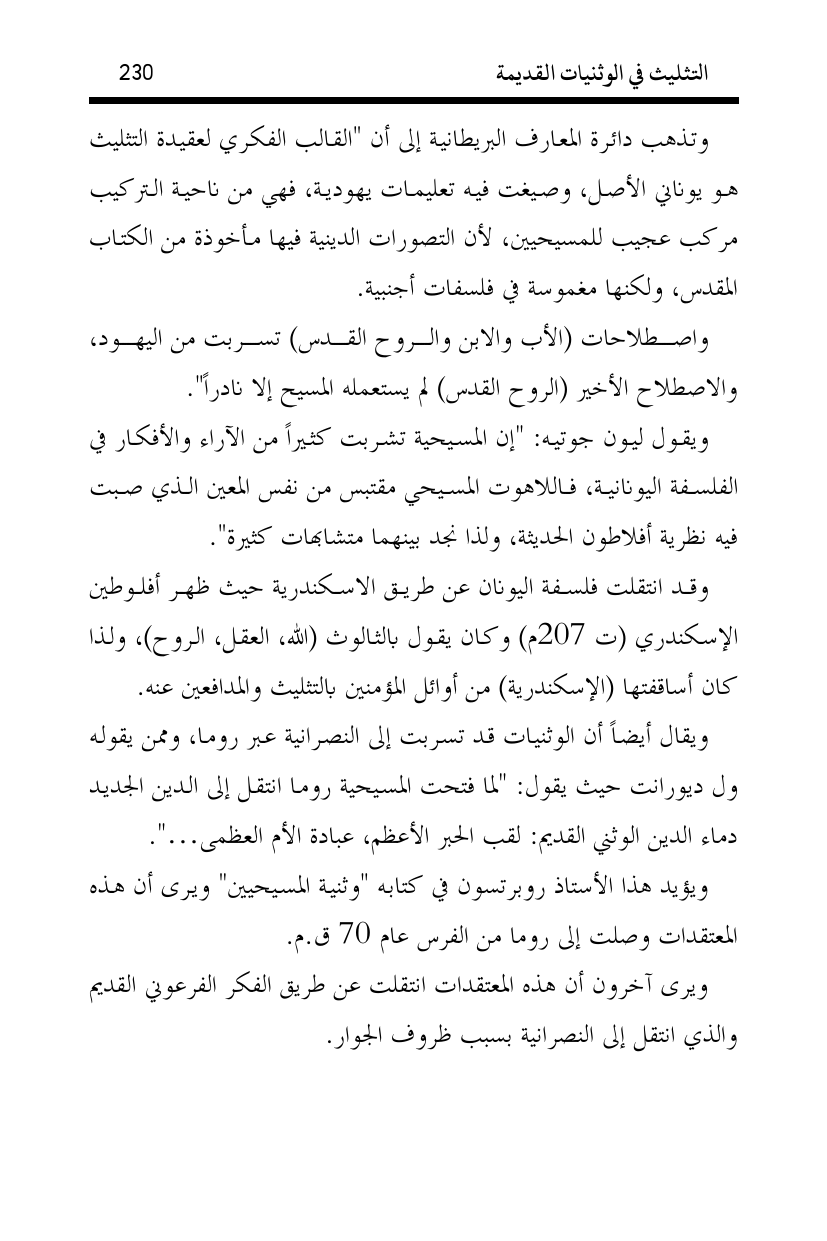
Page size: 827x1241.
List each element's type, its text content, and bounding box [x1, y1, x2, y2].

text ويقول ليون جوتيه: "إن المسيحية تشربت كثيراً من الآراء والأفكار في الفلسفة اليونانية، فاللاهوت المسيحي مقتبس من نفس المعين الذي صبت فيه نظرية أفلاطون الحديثة، ولذا نجد بينهما متشابهات كثيرة". [89, 414, 738, 563]
text ويؤيد هذا الأستاذ روبرتسون في كتابه "وثنية المسيحيين" ويرى أن هذه المعتقدات وصلت إلى روما من الفرس عام 70 ق.م. [89, 862, 738, 962]
text ويقال أيضاً أن الوثنيات قد تسربت إلى النصرانية عبر روما، وممن يقوله ول ديورانت حيث يقول: "لما فتحت المسيحية روما انتقل إلى الدين الجديد دماء الدين الوثني القديم: لقب الحبر الأعظم، عبادة الأم العظمى…". [89, 713, 738, 862]
text واصطلاحات (الأب والابن والروح القدس) تسربت من اليهود، والاصطلاح الأخير (الروح القدس) لم يستعمله المسيح إلا نادراً". [89, 314, 738, 414]
text وتذهب دائرة المعارف البريطانية إلى أن "القالب الفكري لعقيدة التثليث هو يوناني الأصل، وصيغت فيه تعليمات يهودية، فهي من ناحية التركيب مركب عجيب للمسيحيين، لأن التصورات الدينية فيها مأخوذة من الكتاب المقدس، ولكنها مغموسة في فلسفات أجنبية. [89, 115, 738, 314]
text ويرى آخرون أن هذه المعتقدات انتقلت عن طريق الفكر الفرعوني القديم والذي انتقل إلى النصرانية بسبب ظروف الجوار. [89, 962, 738, 1061]
text وقد انتقلت فلسفة اليونان عن طريق الاسكندرية حيث ظهر أفلوطين الإسكندري (ت 207م) وكان يقول بالثالوث (الله، العقل، الروح)، ولذا كان أساقفتها (الإسكندرية) من أوائل المؤمنين بالتثليث والمدافعين عنه. [89, 563, 738, 713]
